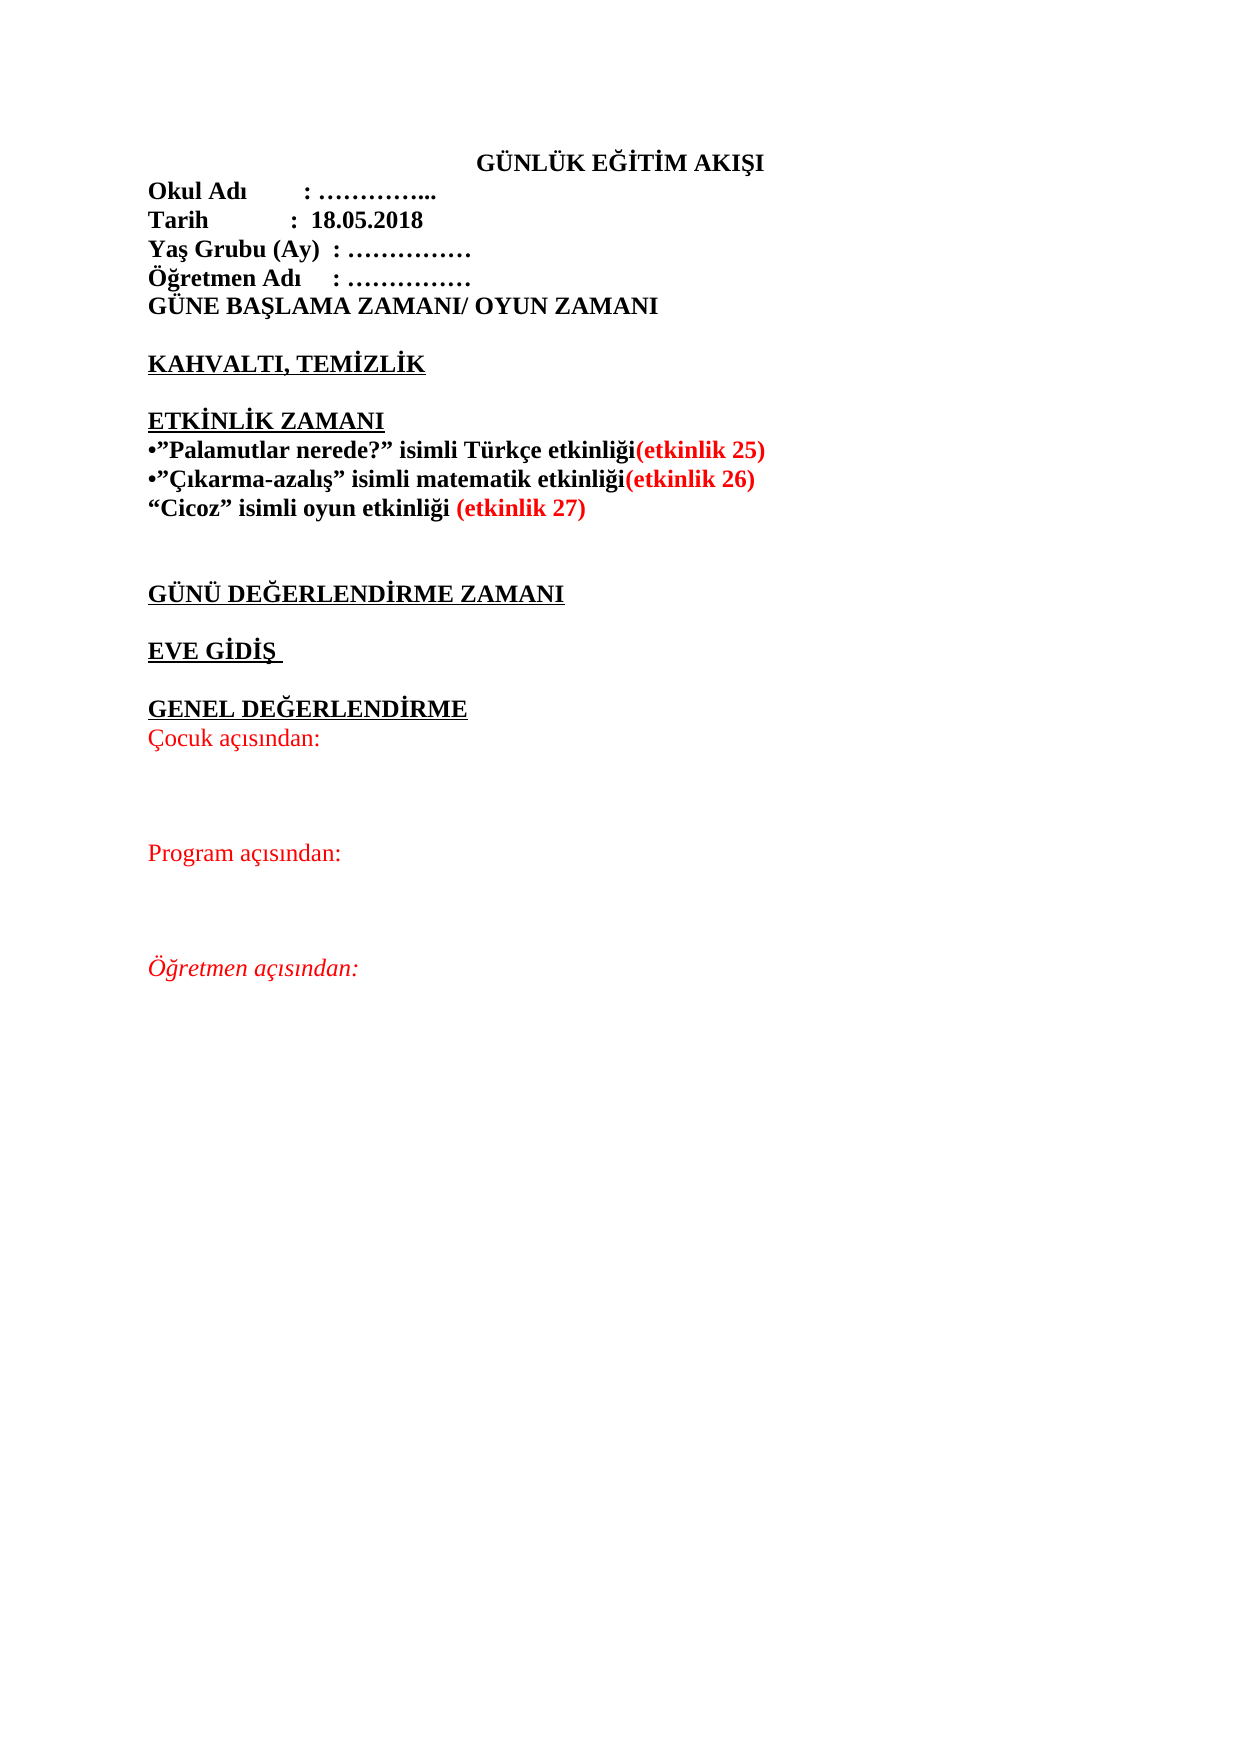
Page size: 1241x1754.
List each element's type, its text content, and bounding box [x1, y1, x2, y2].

text EVE GİDİŞ [148, 636, 1093, 665]
text Çocuk açısından: [148, 723, 1093, 751]
text Öğretmen açısından: [148, 953, 1093, 981]
text KAHVALTI, TEMİZLİK [148, 349, 1093, 378]
text GÜNLÜK EĞİTİM AKIŞI [148, 148, 1093, 176]
text Okul Adı : …………... [148, 176, 1093, 205]
text ETKİNLİK ZAMANI [148, 406, 1093, 435]
text GÜNE BAŞLAMA ZAMANI/ OYUN ZAMANI [148, 291, 1093, 320]
text “Cicoz” isimli oyun etkinliği (etkinlik 27) [148, 493, 1093, 521]
text Öğretmen Adı : …………… [148, 263, 1093, 291]
text Yaş Grubu (Ay) : …………… [148, 234, 1093, 263]
text Tarih : 18.05.2018 [148, 205, 1093, 234]
text •”Palamutlar nerede?” isimli Türkçe etkinliği(etkinlik 25) [148, 435, 1093, 464]
text Program açısından: [148, 838, 1093, 866]
text •”Çıkarma-azalış” isimli matematik etkinliği(etkinlik 26) [148, 464, 1093, 493]
text GÜNÜ DEĞERLENDİRME ZAMANI [148, 579, 1093, 608]
text GENEL DEĞERLENDİRME [148, 694, 1093, 723]
